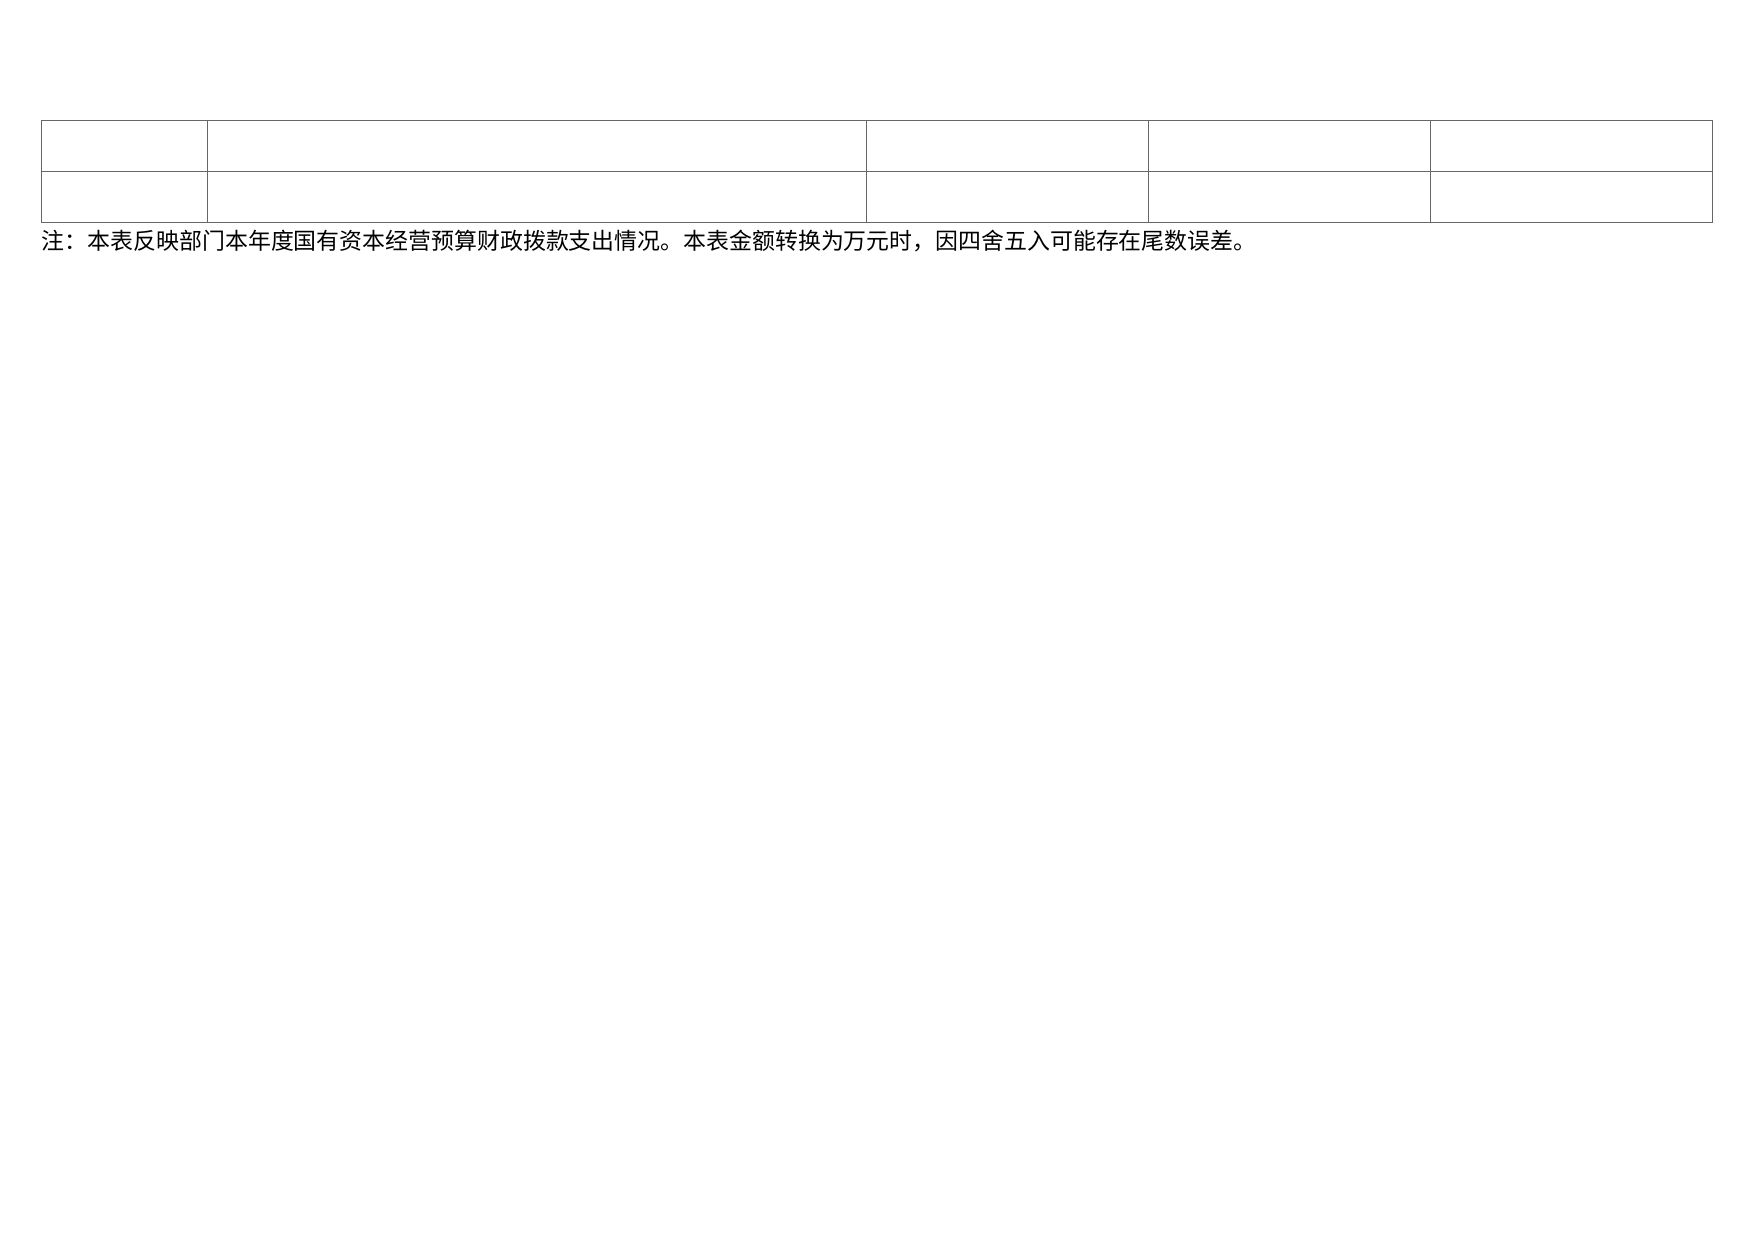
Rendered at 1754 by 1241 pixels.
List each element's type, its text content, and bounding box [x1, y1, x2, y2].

table_cell [1149, 172, 1430, 222]
table_cell [1149, 121, 1430, 171]
table_cell [1431, 121, 1712, 171]
table_cell [1431, 172, 1712, 222]
table_cell [867, 121, 1148, 171]
table_cell 注：本表反映部门本年度国有资本经营预算财政拨款支出情况。本表金额转换为万元时，因四舍五入可能存在尾数误差。 [42, 223, 1712, 257]
table_cell [867, 172, 1148, 222]
table_cell [208, 172, 866, 222]
table_cell [208, 121, 866, 171]
table_cell [42, 172, 207, 222]
table_cell [42, 121, 207, 171]
